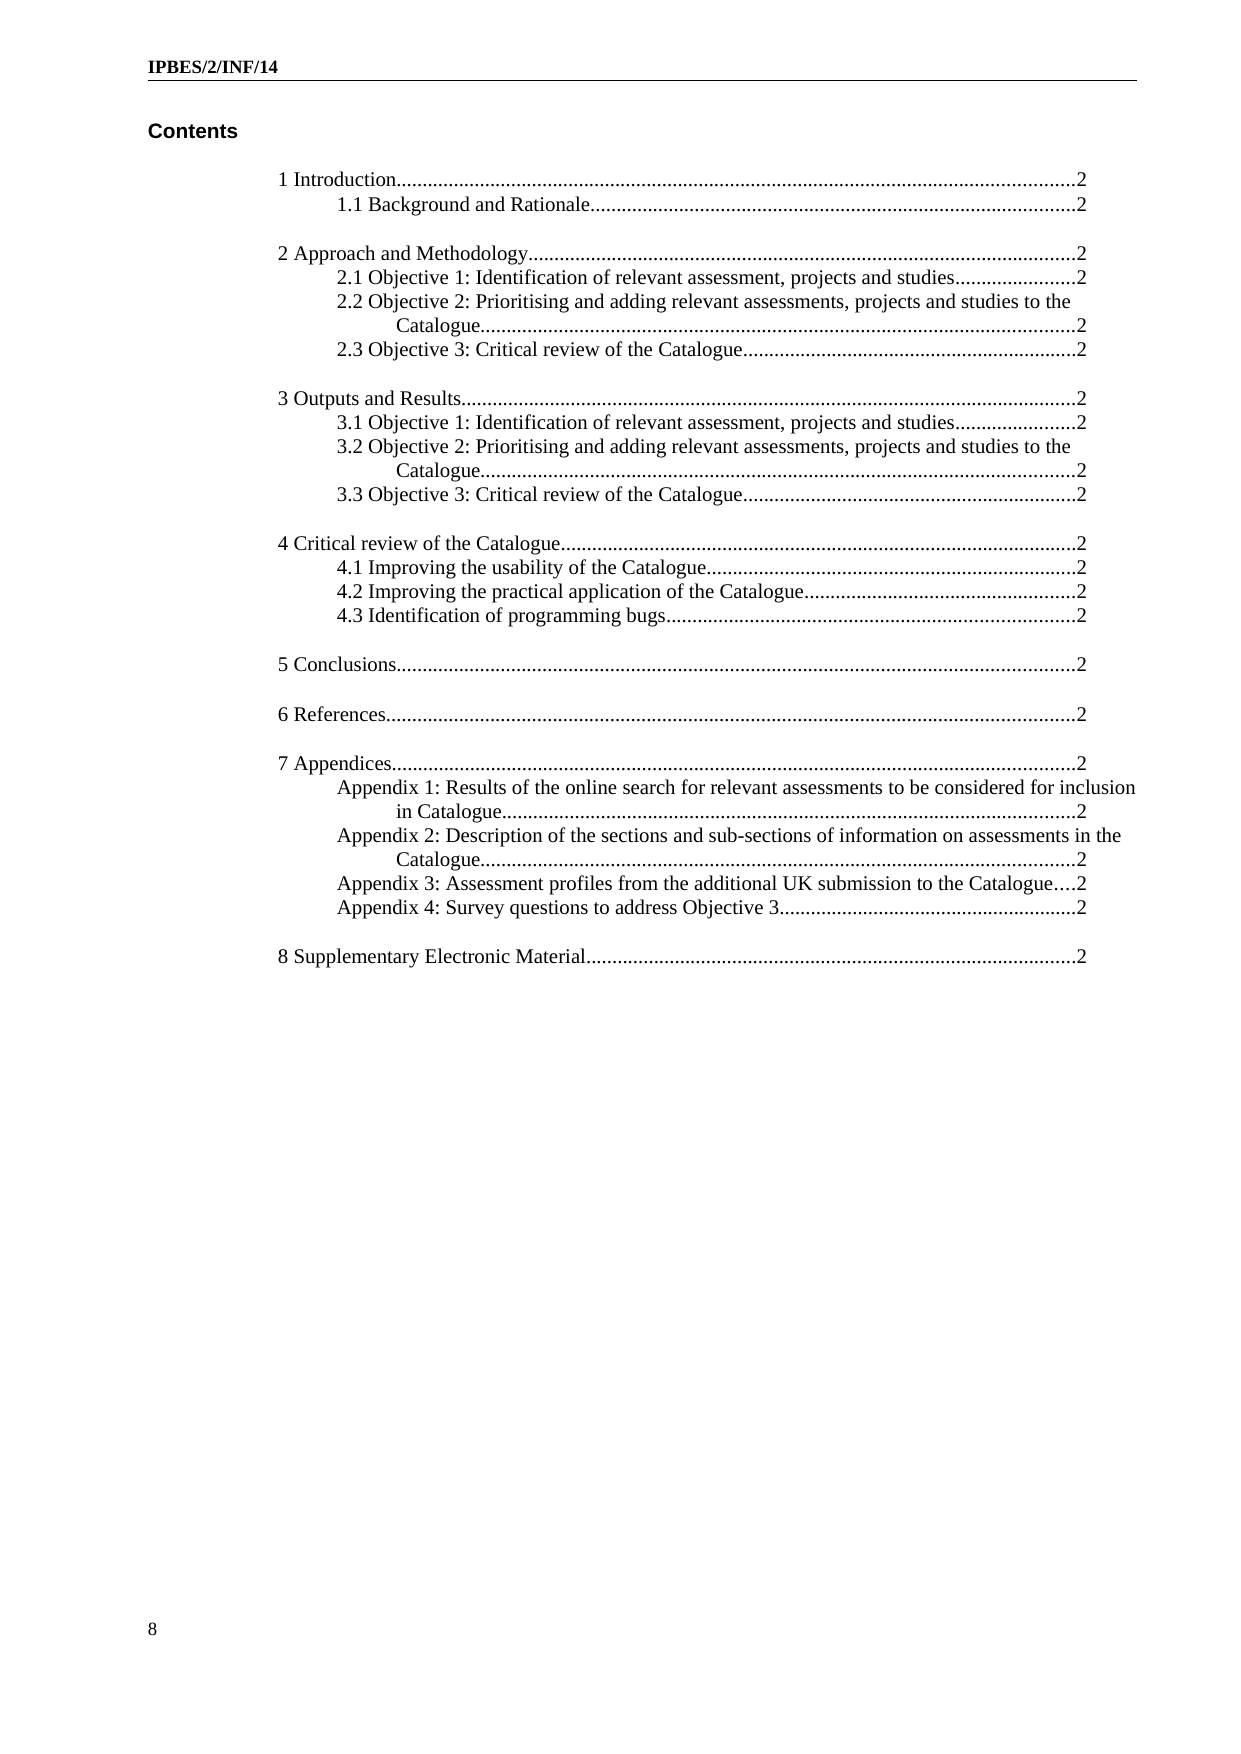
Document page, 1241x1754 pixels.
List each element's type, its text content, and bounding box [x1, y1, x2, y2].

text 2 Approach and Methodology 2 [278, 241, 1137, 264]
text 3 Outputs and Results 2 [278, 386, 1137, 410]
text 5 Conclusions 2 [278, 652, 1137, 676]
text 3.1 Objective 1: Identification of relevant assessment, projects and studies 2 [337, 410, 1137, 434]
text 4 Critical review of the Catalogue 2 [278, 531, 1137, 555]
text 4.1 Improving the usability of the Catalogue 2 [337, 555, 1137, 579]
text 3.2 Objective 2: Prioritising and adding relevant assessments, projects and studies to the Catalogue 2 [337, 434, 1137, 482]
text 6 References 2 [278, 701, 1137, 726]
text Appendix 4: Survey questions to address Objective 3 2 [337, 895, 1137, 919]
text Appendix 2: Description of the sections and sub-sections of information on assessments in the Catalogue 2 [337, 823, 1137, 871]
text Appendix 1: Results of the online search for relevant assessments to be considered for inclusion in Catalogue. 2 [337, 774, 1137, 823]
text 7 Appendices 2 [278, 751, 1137, 774]
text 4.3 Identification of programming bugs 2 [337, 603, 1137, 627]
text Appendix 3: Assessment profiles from the additional UK submission to the Catalogue 2 [337, 871, 1137, 895]
text 2.3 Objective 3: Critical review of the Catalogue 2 [337, 337, 1137, 361]
text Contents [148, 118, 1137, 142]
text 3.3 Objective 3: Critical review of the Catalogue 2 [337, 482, 1137, 506]
text 8 Supplementary Electronic Material 2 [278, 944, 1137, 968]
text 1.1 Background and Rationale 2 [337, 191, 1137, 216]
text 2.1 Objective 1: Identification of relevant assessment, projects and studies 2 [337, 264, 1137, 289]
text 1 Introduction 2 [278, 167, 1137, 191]
text 4.2 Improving the practical application of the Catalogue 2 [337, 579, 1137, 603]
text 2.2 Objective 2: Prioritising and adding relevant assessments, projects and studies to the Catalogue 2 [337, 289, 1137, 337]
